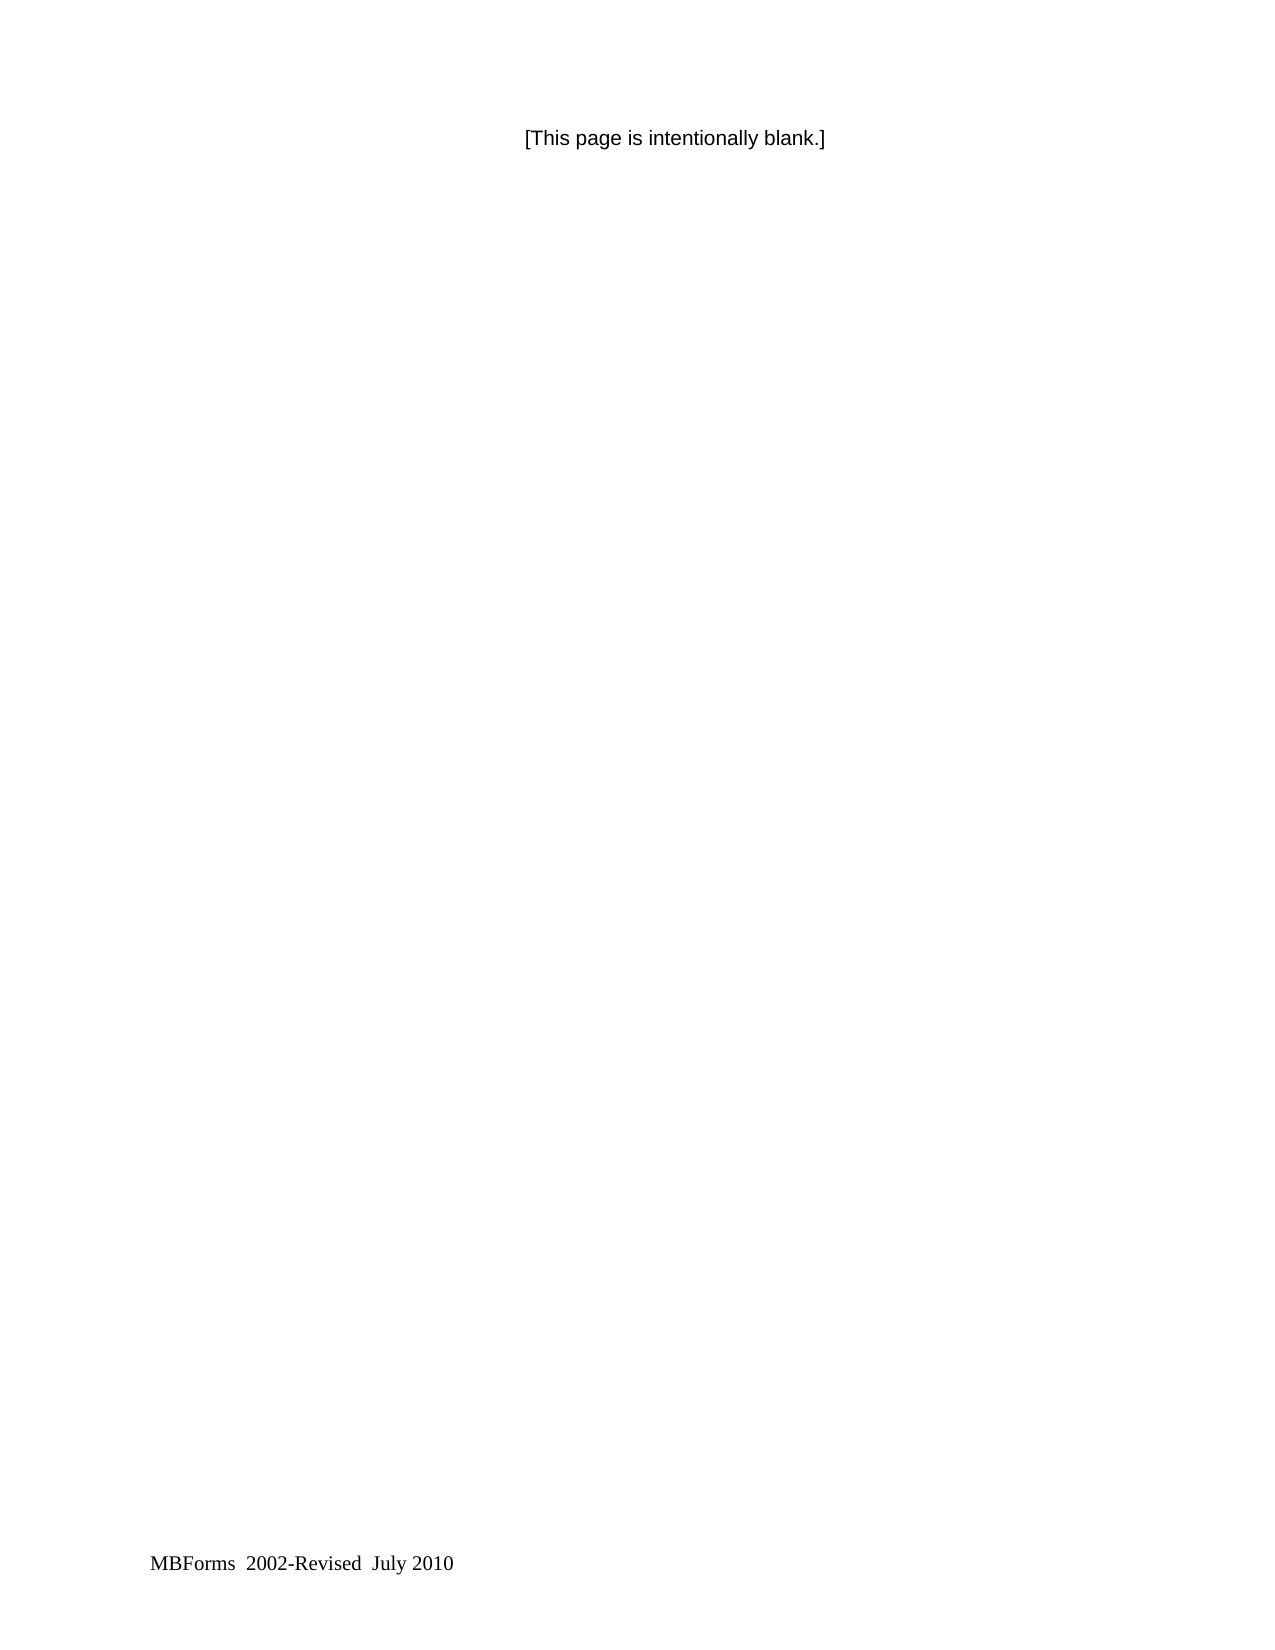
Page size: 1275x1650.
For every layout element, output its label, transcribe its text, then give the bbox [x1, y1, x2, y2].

text [This page is intentionally blank.] [150, 126, 1200, 150]
